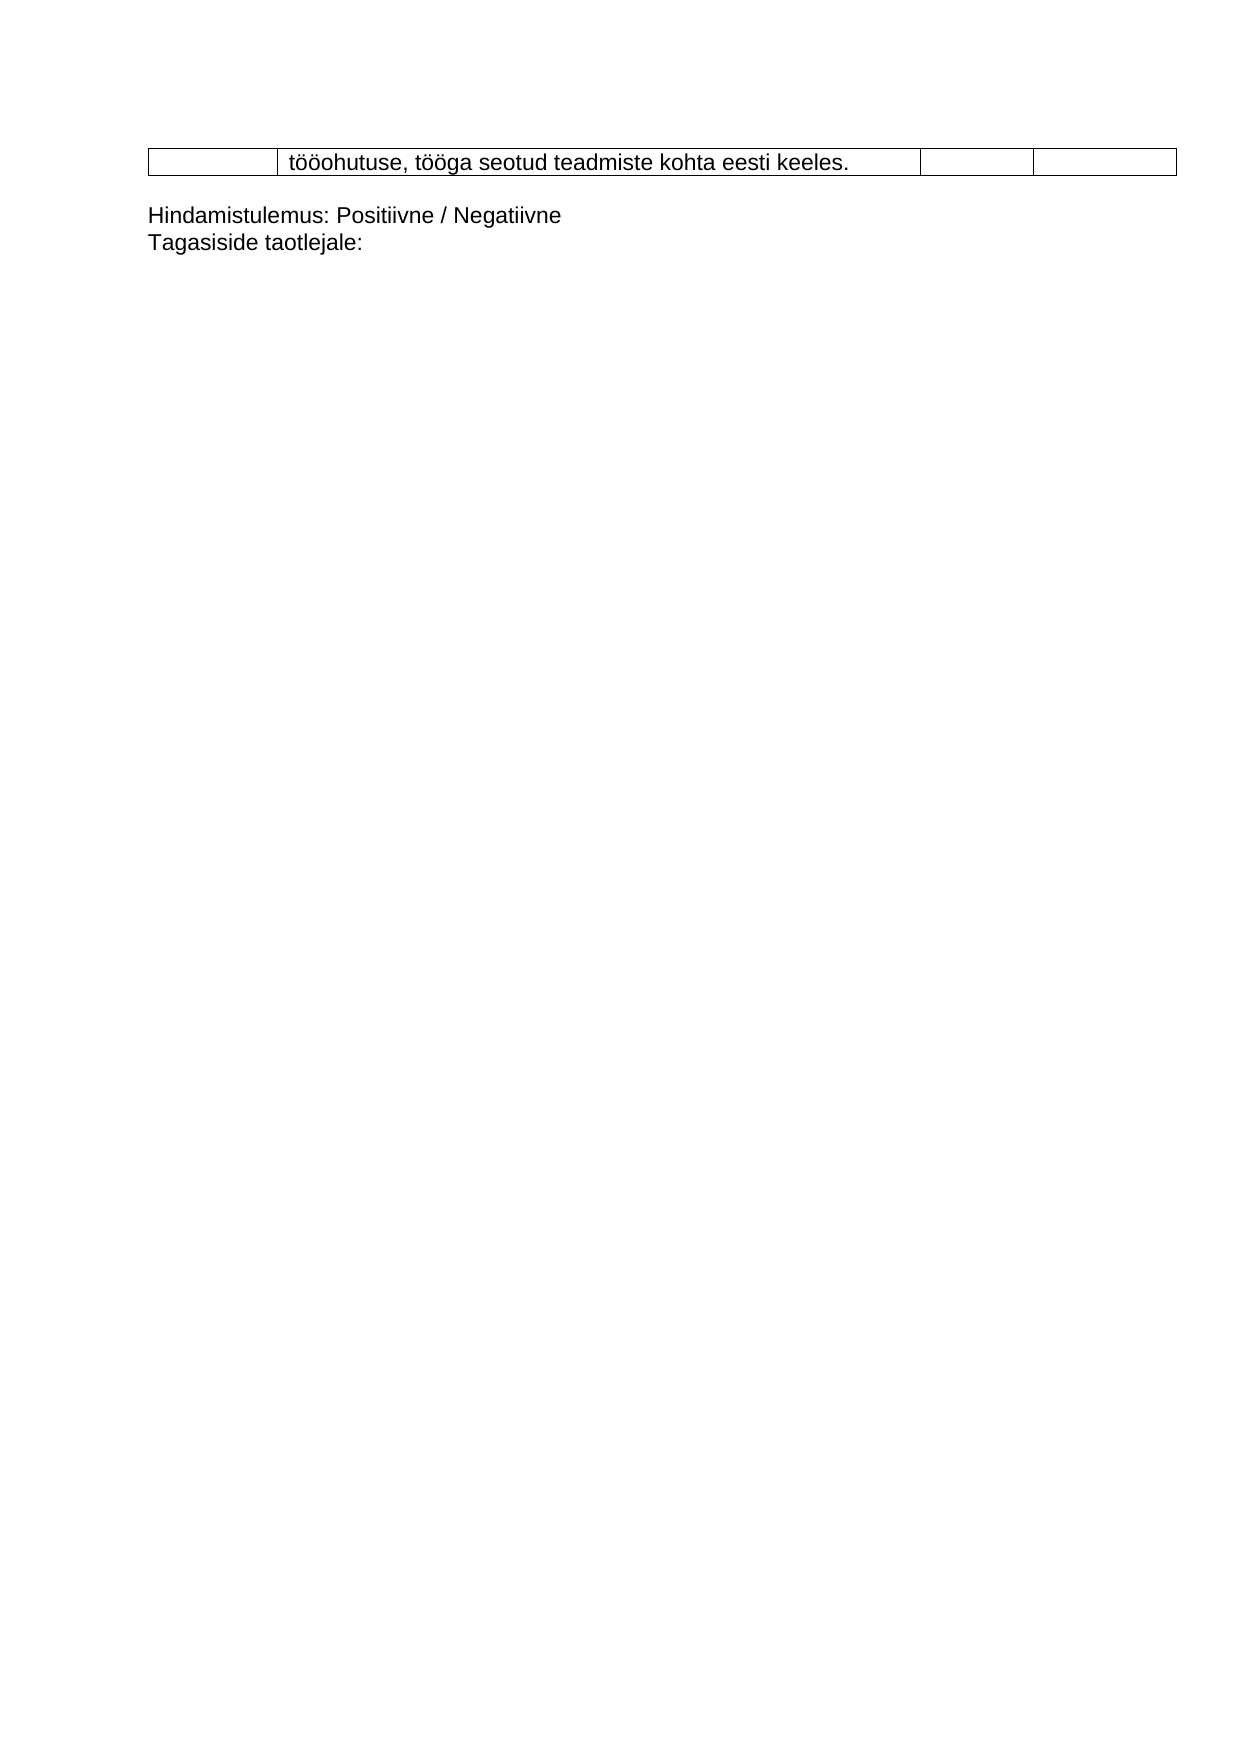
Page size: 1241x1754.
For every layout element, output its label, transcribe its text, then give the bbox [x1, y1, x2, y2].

table_cell [149, 149, 277, 175]
table_cell [1034, 149, 1176, 175]
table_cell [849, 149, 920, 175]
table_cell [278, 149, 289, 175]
text Tagasiside taotlejale: [148, 229, 1093, 255]
table_cell [921, 149, 1033, 175]
text Hindamistulemus: Positiivne / Negatiivne [148, 202, 1093, 229]
